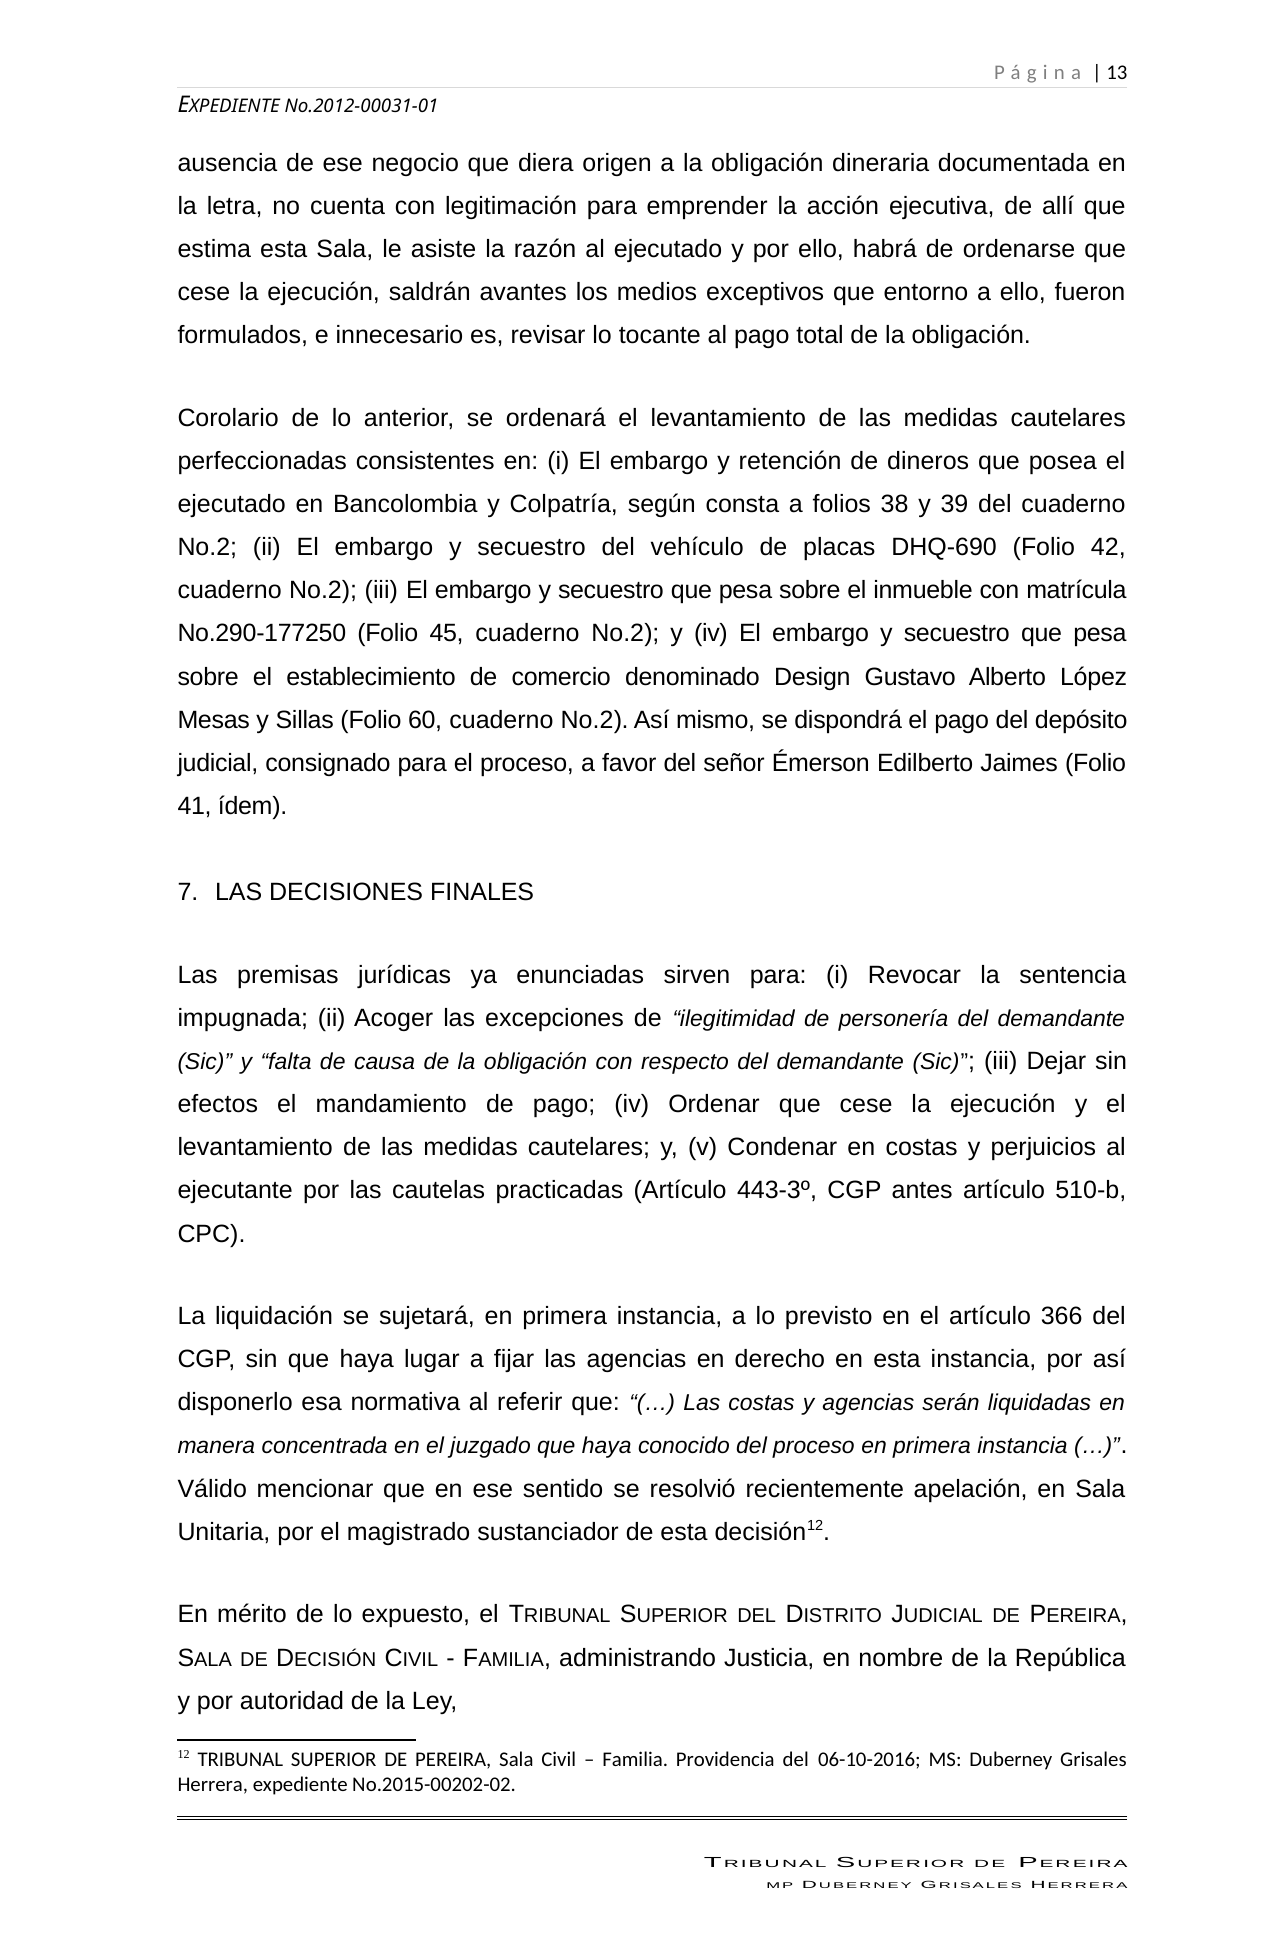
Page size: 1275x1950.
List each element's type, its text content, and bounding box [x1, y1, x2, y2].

text Corolario de lo anterior, se ordenará el levantamiento de las medidas cautelares perfeccionadas consistentes en: (i) El embargo y retención de dineros que posea el ejecutado en Bancolombia y Colpatría, según consta a folios 38 y 39 del cuaderno No.2; (ii) El embargo y secuestro del vehículo de placas DHQ-690 (Folio 42, cuaderno No.2); (iii) El embargo y secuestro que pesa sobre el inmueble con matrícula No.290-177250 (Folio 45, cuaderno No.2); y (iv) El embargo y secuestro que pesa sobre el establecimiento de comercio denominado Design Gustavo Alberto López Mesas y Sillas (Folio 60, cuaderno No.2). Así mismo, se dispondrá el pago del depósito judicial, consignado para el proceso, a favor del señor Émerson Edilberto Jaimes (Folio 41, ídem). [177, 403, 1127, 820]
list LAS DECISIONES FINALES [177, 877, 1127, 906]
text La liquidación se sujetará, en primera instancia, a lo previsto en el artículo 366 del CGP, sin que haya lugar a fijar las agencias en derecho en esta instancia, por así disponerlo esa normativa al referir que: “(…) Las costas y agencias serán liquidadas en manera concentrada en el juzgado que haya conocido del proceso en primera instancia (…)”. Válido mencionar que en ese sentido se resolvió recientemente apelación, en Sala Unitaria, por el magistrado sustanciador de esta decisión. [177, 1301, 1127, 1546]
text Las premisas jurídicas ya enunciadas sirven para: (i) Revocar la sentencia impugnada; (ii) Acoger las excepciones de “ilegitimidad de personería del demandante (Sic)” y “falta de causa de la obligación con respecto del demandante (Sic)”; (iii) Dejar sin efectos el mandamiento de pago; (iv) Ordenar que cese la ejecución y el levantamiento de las medidas cautelares; y, (v) Condenar en costas y perjuicios al ejecutante por las cautelas practicadas (Artículo 443-3º, CGP antes artículo 510-b, CPC). [177, 960, 1127, 1247]
text En mérito de lo expuesto, el Tribunal Superior del Distrito Judicial de Pereira, Sala de Decisión Civil - Familia, administrando Justicia, en nombre de la República y por autoridad de la Ley, [177, 1599, 1127, 1714]
